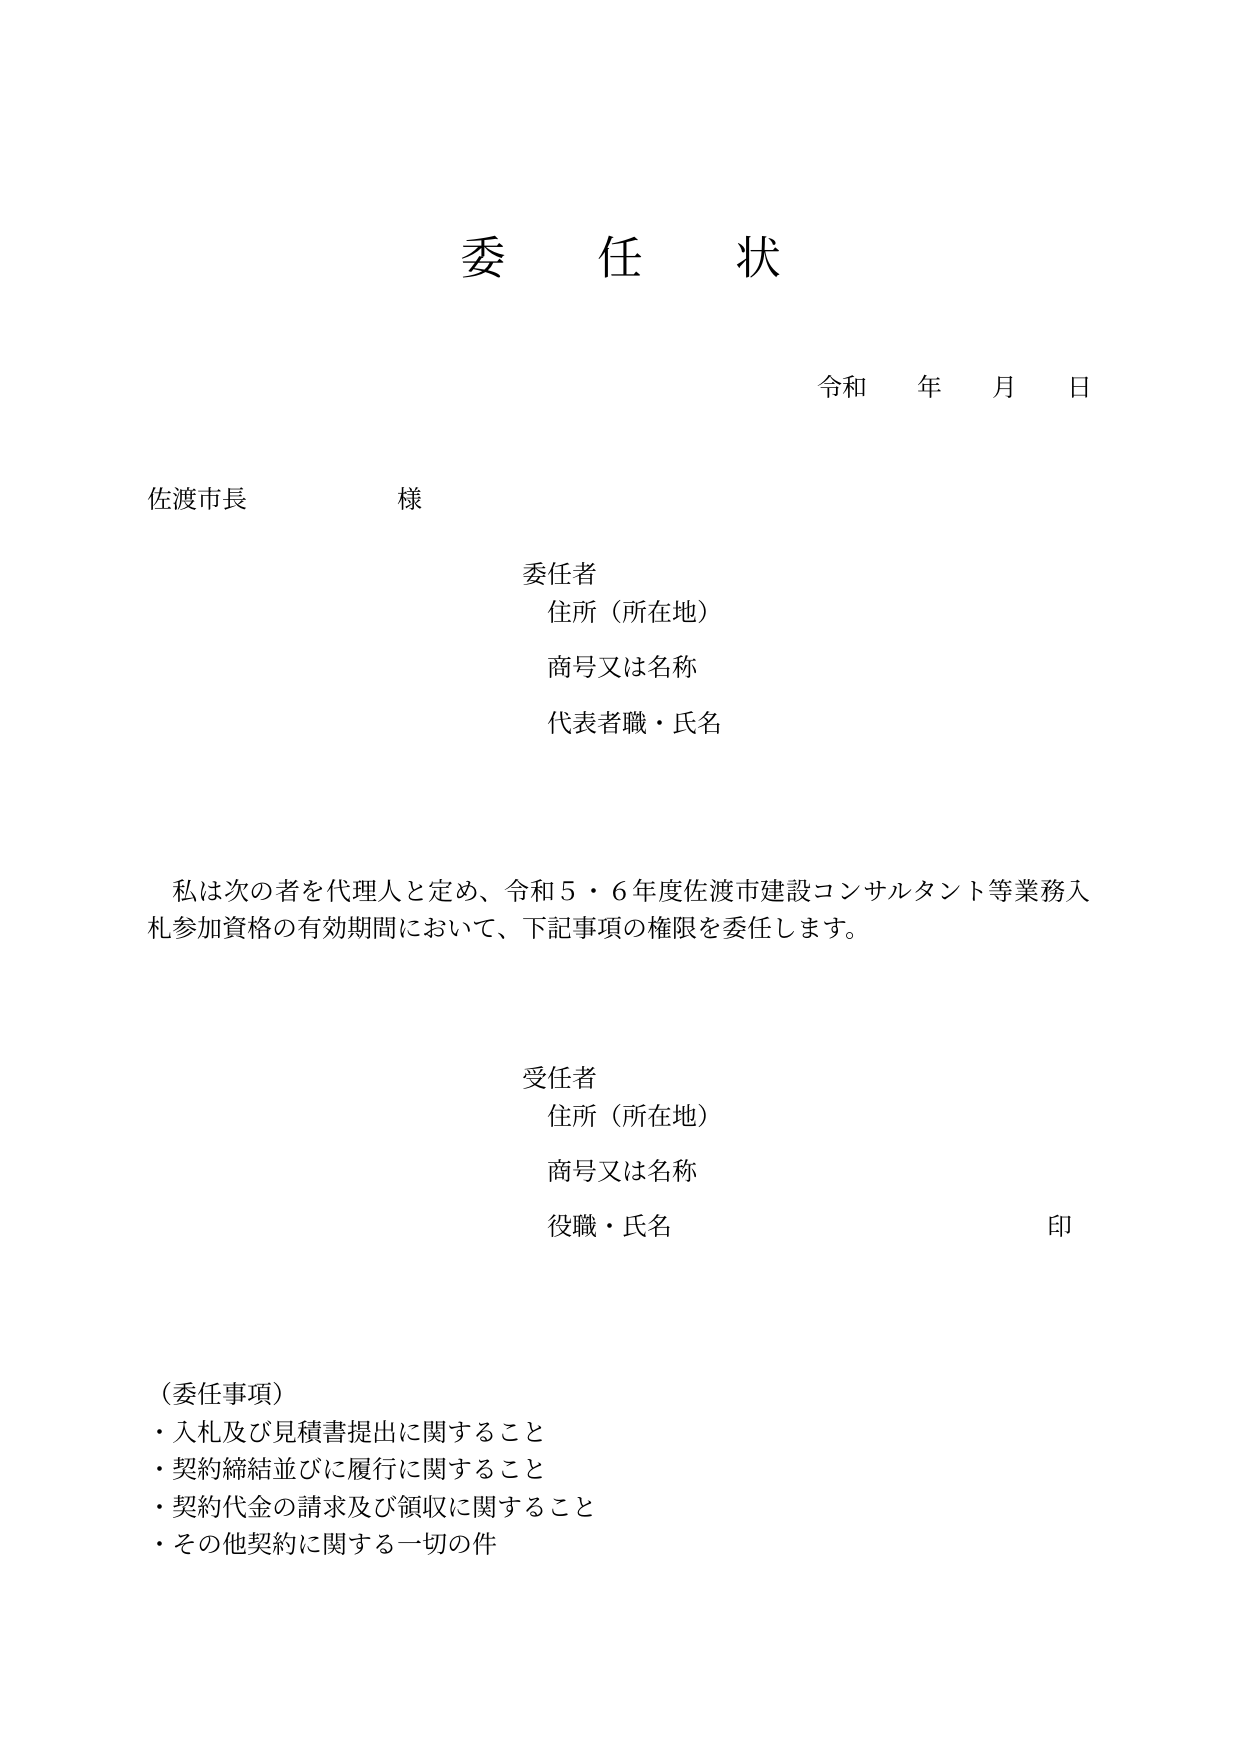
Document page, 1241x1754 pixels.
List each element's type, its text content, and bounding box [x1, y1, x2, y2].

text 委任者 [148, 554, 1092, 592]
text 商号又は名称 [148, 1151, 1092, 1188]
text 私は次の者を代理人と定め、令和５・６年度佐渡市建設コンサルタント等業務入札参加資格の有効期間において、下記事項の権限を委任します。 [148, 871, 1092, 946]
text ・契約代金の請求及び領収に関すること [148, 1487, 1092, 1524]
text 受任者 [148, 1058, 1092, 1096]
text ・入札及び見積書提出に関すること [148, 1412, 1092, 1449]
text 住所（所在地） [148, 1096, 1092, 1133]
text 佐渡市長 様 [148, 479, 1092, 517]
text ・その他契約に関する一切の件 [148, 1524, 1092, 1562]
text 代表者職・氏名 [148, 703, 1092, 740]
text ・契約締結並びに履行に関すること [148, 1449, 1092, 1487]
text （委任事項） [148, 1374, 1092, 1412]
text 令和 年 月 日 [148, 367, 1092, 404]
text 委 任 状 [148, 217, 1092, 292]
text 役職・氏名 印 [148, 1206, 1092, 1244]
text 商号又は名称 [148, 647, 1092, 685]
text 住所（所在地） [148, 592, 1092, 629]
